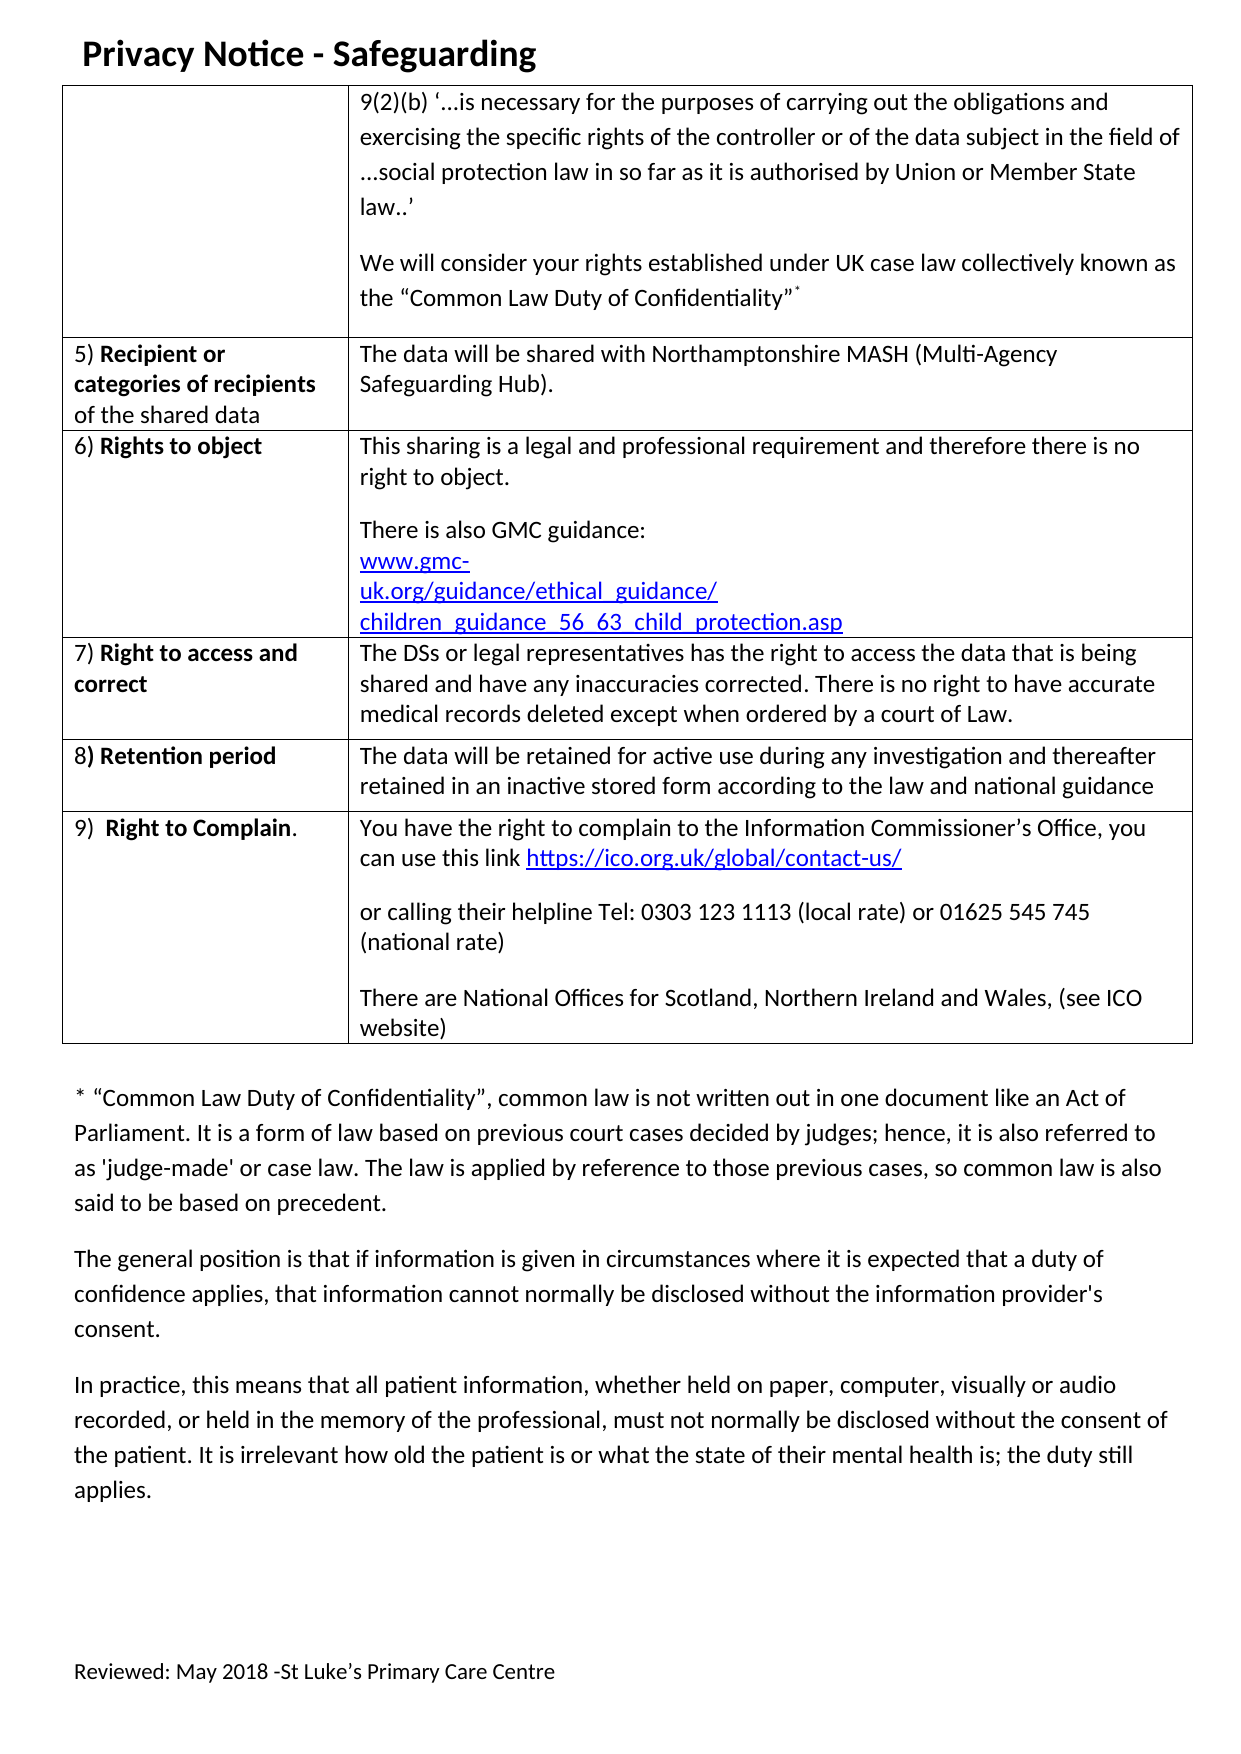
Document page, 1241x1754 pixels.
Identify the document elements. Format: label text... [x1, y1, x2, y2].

text * “Common Law Duty of Confidentiality”, common law is not written out in one document like an Act of Parliament. It is a form of law based on previous court cases decided by judges; hence, it is also referred to as 'judge-made' or case law. The law is applied by reference to those previous cases, so common law is also said to be based on precedent. [74, 1082, 1181, 1218]
table_cell 5) Recipient or categories of recipients of the shared data [63, 338, 348, 429]
table_cell 6) Rights to object [63, 431, 348, 637]
table_cell This sharing is a legal and professional requirement and therefore there is no right to object. There is also GMC guidance: www.gmc- uk.org/guidance/ethical_guidance/children_guidance_56_63_child_protection.asp [349, 431, 1192, 637]
table_cell You have the right to complain to the Information Commissioner’s Office, you can use this link https://ico.org.uk/global/contact-us/ or calling their helpline Tel: 0303 123 1113 (local rate) or 01625 545 745 (national rate) There are National Offices for Scotland, Northern Ireland and Wales, (see ICO website) [349, 812, 1192, 1043]
table_cell The data will be retained for active use during any investigation and thereafter retained in an inactive stored form according to the law and national guidance [349, 740, 1192, 811]
table_cell The DSs or legal representatives has the right to access the data that is being shared and have any inaccuracies corrected. There is no right to have accurate medical records deleted except when ordered by a court of Law. [349, 638, 1192, 739]
text The general position is that if information is given in circumstances where it is expected that a duty of confidence applies, that information cannot normally be disclosed without the information provider's consent. [74, 1243, 1181, 1344]
text In practice, this means that all patient information, whether held on paper, computer, visually or audio recorded, or held in the memory of the professional, must not normally be disclosed without the consent of the patient. It is irrelevant how old the patient is or what the state of their mental health is; the duty still applies. [74, 1369, 1181, 1504]
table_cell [63, 86, 348, 337]
table_cell The data will be shared with Northamptonshire MASH (Multi-Agency Safeguarding Hub). [349, 338, 1192, 429]
table_cell 9) Right to Complain. [63, 812, 348, 1043]
table_cell 7) Right to access and correct [63, 638, 348, 739]
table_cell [349, 86, 1192, 337]
table_cell 8) Retention period [63, 740, 348, 811]
